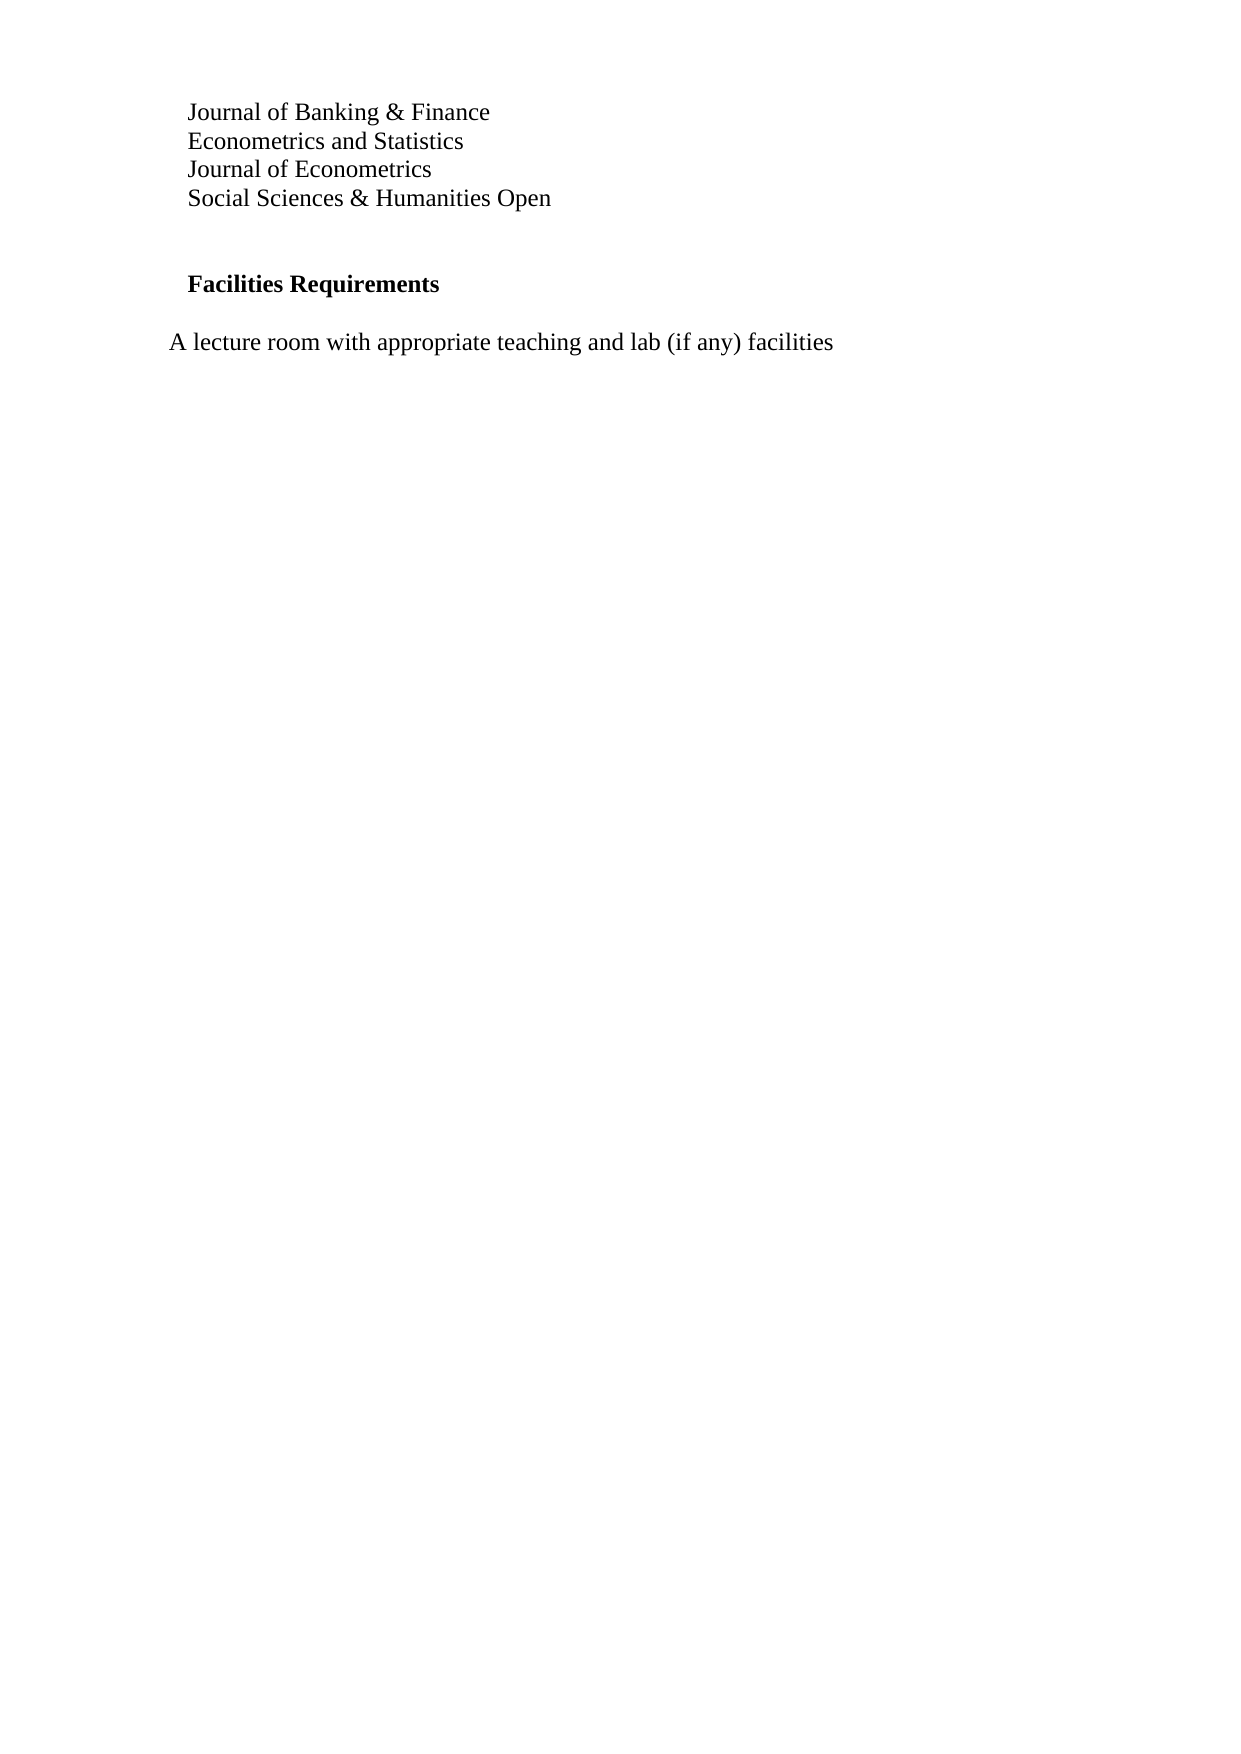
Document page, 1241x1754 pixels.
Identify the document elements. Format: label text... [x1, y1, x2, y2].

text Facilities Requirements [169, 269, 1128, 298]
text Journal of Econometrics [187, 154, 1128, 183]
text Journal of Banking & Finance [112, 97, 1128, 126]
text Econometrics and Statistics [187, 126, 1128, 154]
text A lecture room with appropriate teaching and lab (if any) facilities [169, 327, 1128, 356]
text Social Sciences & Humanities Open [187, 183, 1128, 212]
